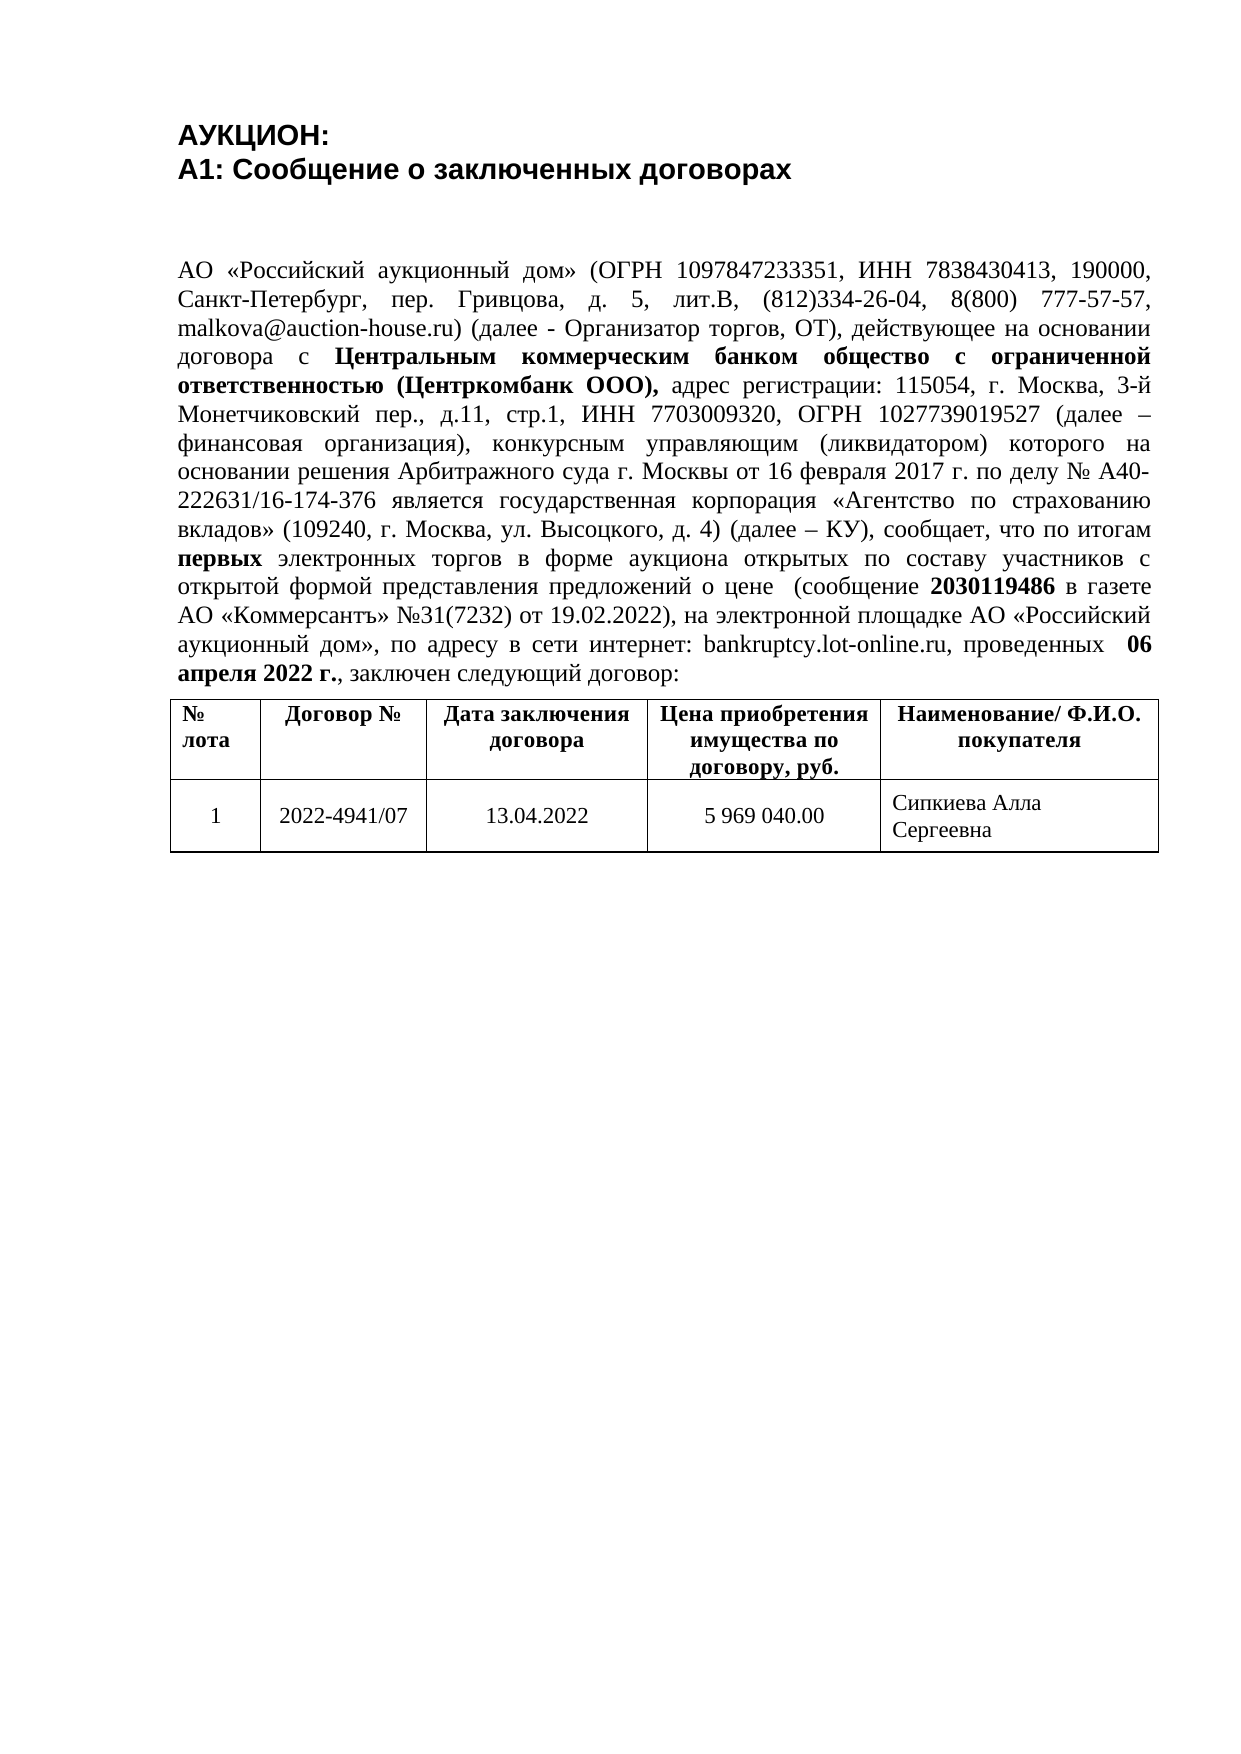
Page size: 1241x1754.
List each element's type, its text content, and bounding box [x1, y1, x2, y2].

table_header Дата заключения договора [427, 700, 647, 779]
text АУКЦИОН: [177, 118, 1152, 152]
table_header Наименование/ Ф.И.О. покупателя [881, 700, 1158, 779]
table_cell 13.04.2022 [427, 780, 647, 851]
text А1: Сообщение о заключенных договорах [177, 152, 1152, 185]
table_cell Сипкиева Алла Сергеевна [881, 780, 1158, 851]
table_cell 1 [171, 780, 260, 851]
table_header Цена приобретения имущества по договору, руб. [648, 700, 880, 779]
text АО «Российский аукционный дом» (ОГРН 1097847233351, ИНН 7838430413, 190000, Санкт-Петербург, пер. Гривцова, д. 5, лит.В, (812)334-26-04, 8(800) 777-57-57, malkova@auction-house.ru) (далее - Организатор торгов, ОТ), действующее на основании договора с Центральным коммерческим банком общество с ограниченной ответственностью (Центркомбанк ООО), адрес регистрации: 115054, г. Москва, 3-й Монетчиковский пер., д.11, стр.1, ИНН 7703009320, ОГРН 1027739019527 (далее – финансовая организация), конкурсным управляющим (ликвидатором) которого на основании решения Арбитражного суда г. Москвы от 16 февраля 2017 г. по делу № А40-222631/16-174-376 является государственная корпорация «Агентство по страхованию вкладов» (109240, г. Москва, ул. Высоцкого, д. 4) (далее – КУ), сообщает, что по итогам первых электронных торгов в форме аукциона открытых по составу участников с открытой формой представления предложений о цене (сообщение 2030119486 в газете АО «Коммерсантъ» №31(7232) от 19.02.2022), на электронной площадке АО «Российский аукционный дом», по адресу в сети интернет: bankruptcy.lot-online.ru, проведенных 06 апреля 2022 г., заключен следующий договор: [177, 255, 1152, 686]
table_cell 5 969 040.00 [648, 780, 880, 851]
table_header № лота [171, 700, 260, 779]
table_header Договор № [261, 700, 426, 779]
table_cell 2022-4941/07 [261, 780, 426, 851]
